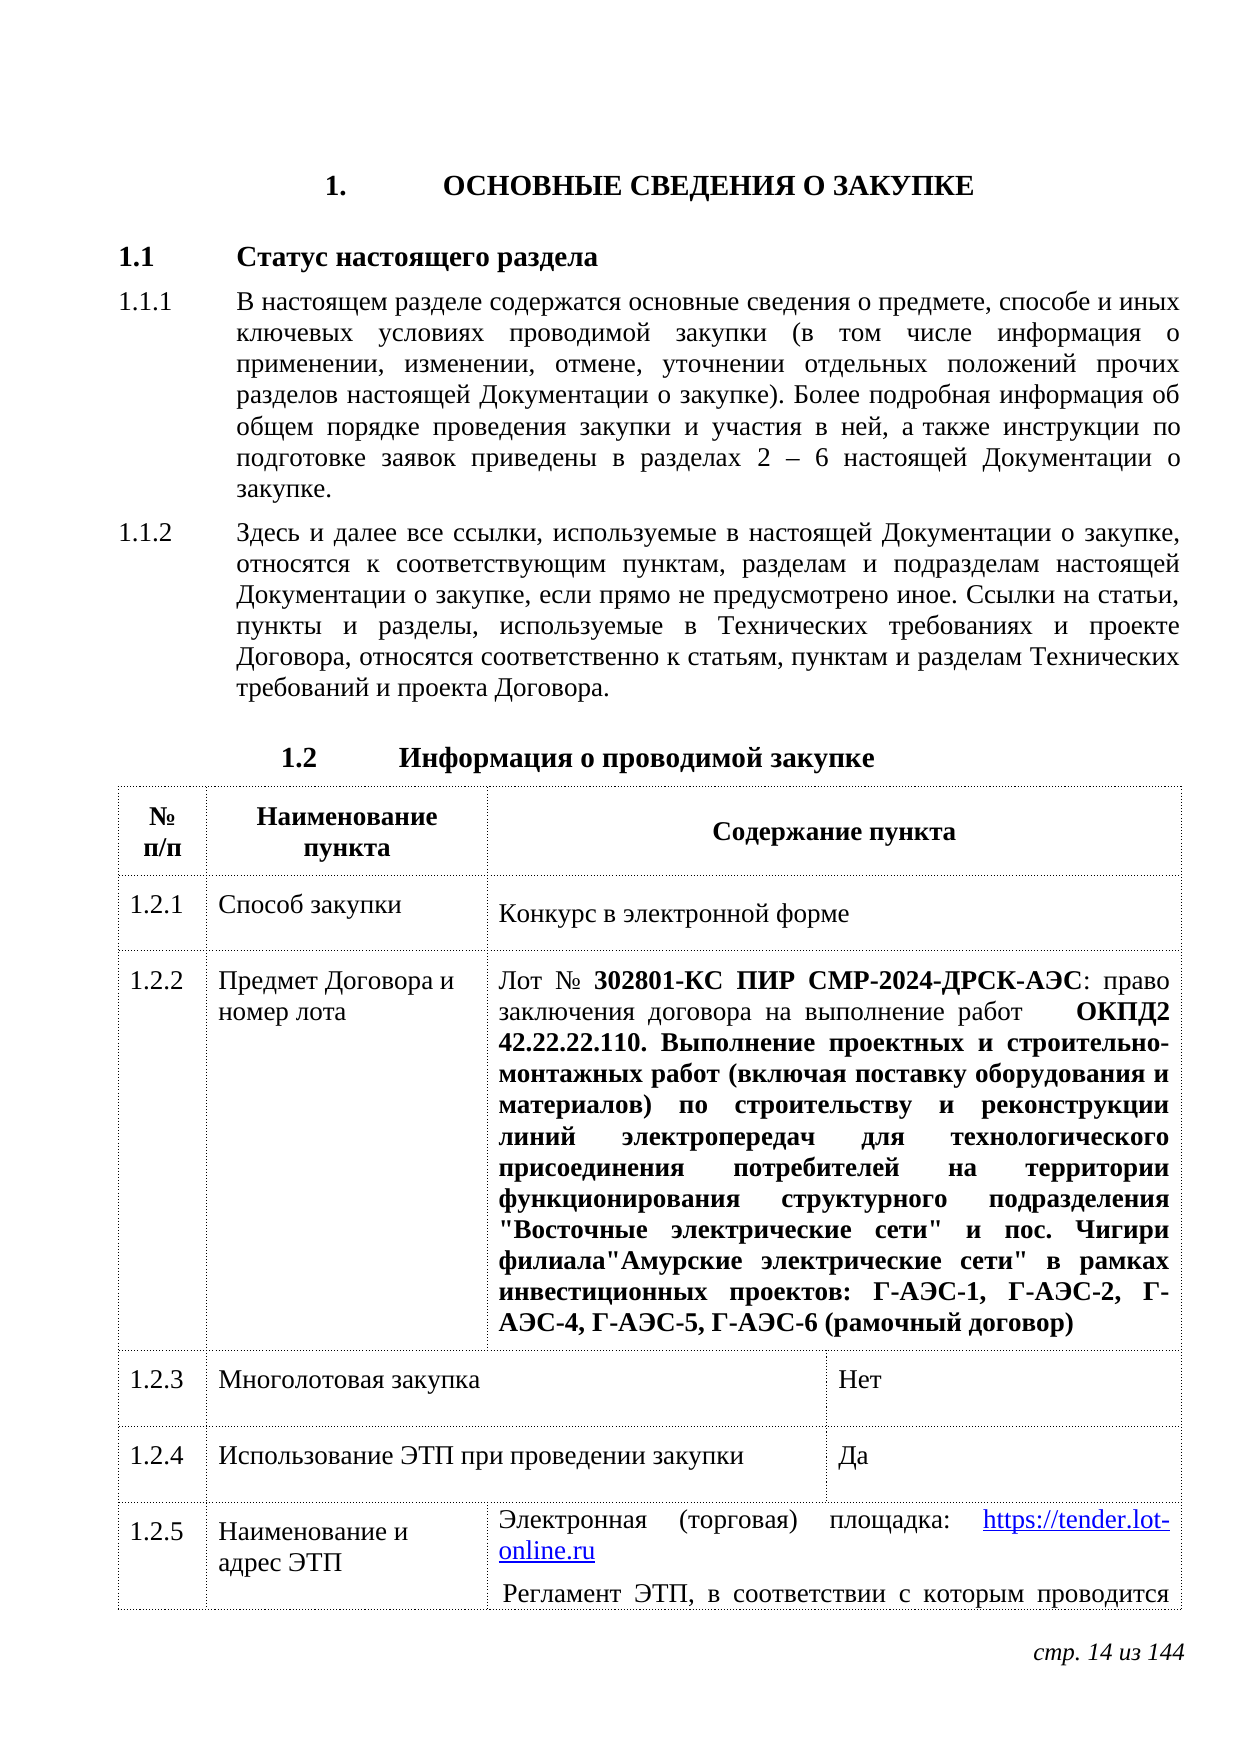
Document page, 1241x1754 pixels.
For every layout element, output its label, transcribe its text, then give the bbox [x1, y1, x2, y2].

table_cell [118, 1426, 207, 1502]
table_cell Да [827, 1426, 1181, 1502]
subtitle ОСНОВНЫЕ СВЕДЕНИЯ О ЗАКУПКЕ [118, 168, 1181, 202]
table_cell [118, 1502, 207, 1609]
table_cell [118, 875, 207, 950]
subtitle Статус настоящего раздела [118, 239, 1181, 273]
table_cell Использование ЭТП при проведении закупки [207, 1426, 827, 1502]
list Здесь и далее все ссылки, используемые в настоящей Документации о закупке, относятся к соответствующим пунктам, разделам и подразделам настоящей Документации о закупке, если прямо не предусмотрено иное. Ссылки на статьи, пункты и разделы, используемые в Технических требованиях и проекте Договора, относятся соответственно к статьям, пунктам и разделам Технических требований и проекта Договора. [118, 516, 1181, 703]
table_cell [487, 1502, 1181, 1609]
table_cell Лот № 302801-КС ПИР СМР-2024-ДРСК-АЭС: право заключения договора на выполнение работ ОКПД2 42.22.22.110. Выполнение проектных и строительно-монтажных работ (включая поставку оборудования и материалов) по строительству и реконструкции линий электропередач для технологического присоединения потребителей на территории функционирования структурного подразделения "Восточные электрические сети" и пос. Чигири филиала"Амурские электрические сети" в рамках инвестиционных проектов: Г-АЭС-1, Г-АЭС-2, Г-АЭС-4, Г-АЭС-5, Г-АЭС-6 (рамочный договор) [487, 950, 1181, 1350]
table_cell Способ закупки [207, 875, 487, 950]
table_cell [207, 1502, 487, 1609]
table_cell Многолотовая закупка [207, 1350, 827, 1426]
table_cell [118, 950, 207, 1350]
table_cell [118, 1350, 207, 1426]
list В настоящем разделе содержатся основные сведения о предмете, способе и иных ключевых условиях проводимой закупки (в том числе информация о применении, изменении, отмене, уточнении отдельных положений прочих разделов настоящей Документации о закупке). Более подробная информация об общем порядке проведения закупки и участия в ней, а также инструкции по подготовке заявок приведены в разделах 2 – 6 настоящей Документации о закупке. [118, 285, 1181, 503]
table_cell Конкурс в электронной форме [487, 875, 1181, 950]
table_cell Нет [827, 1350, 1181, 1426]
table_header Содержание пункта [487, 786, 1181, 874]
table_cell Предмет Договора и номер лота [207, 950, 487, 1350]
table_header Наименование пункта [207, 786, 487, 874]
subtitle Информация о проводимой закупке [281, 740, 1181, 774]
table_header № п/п [118, 786, 207, 874]
